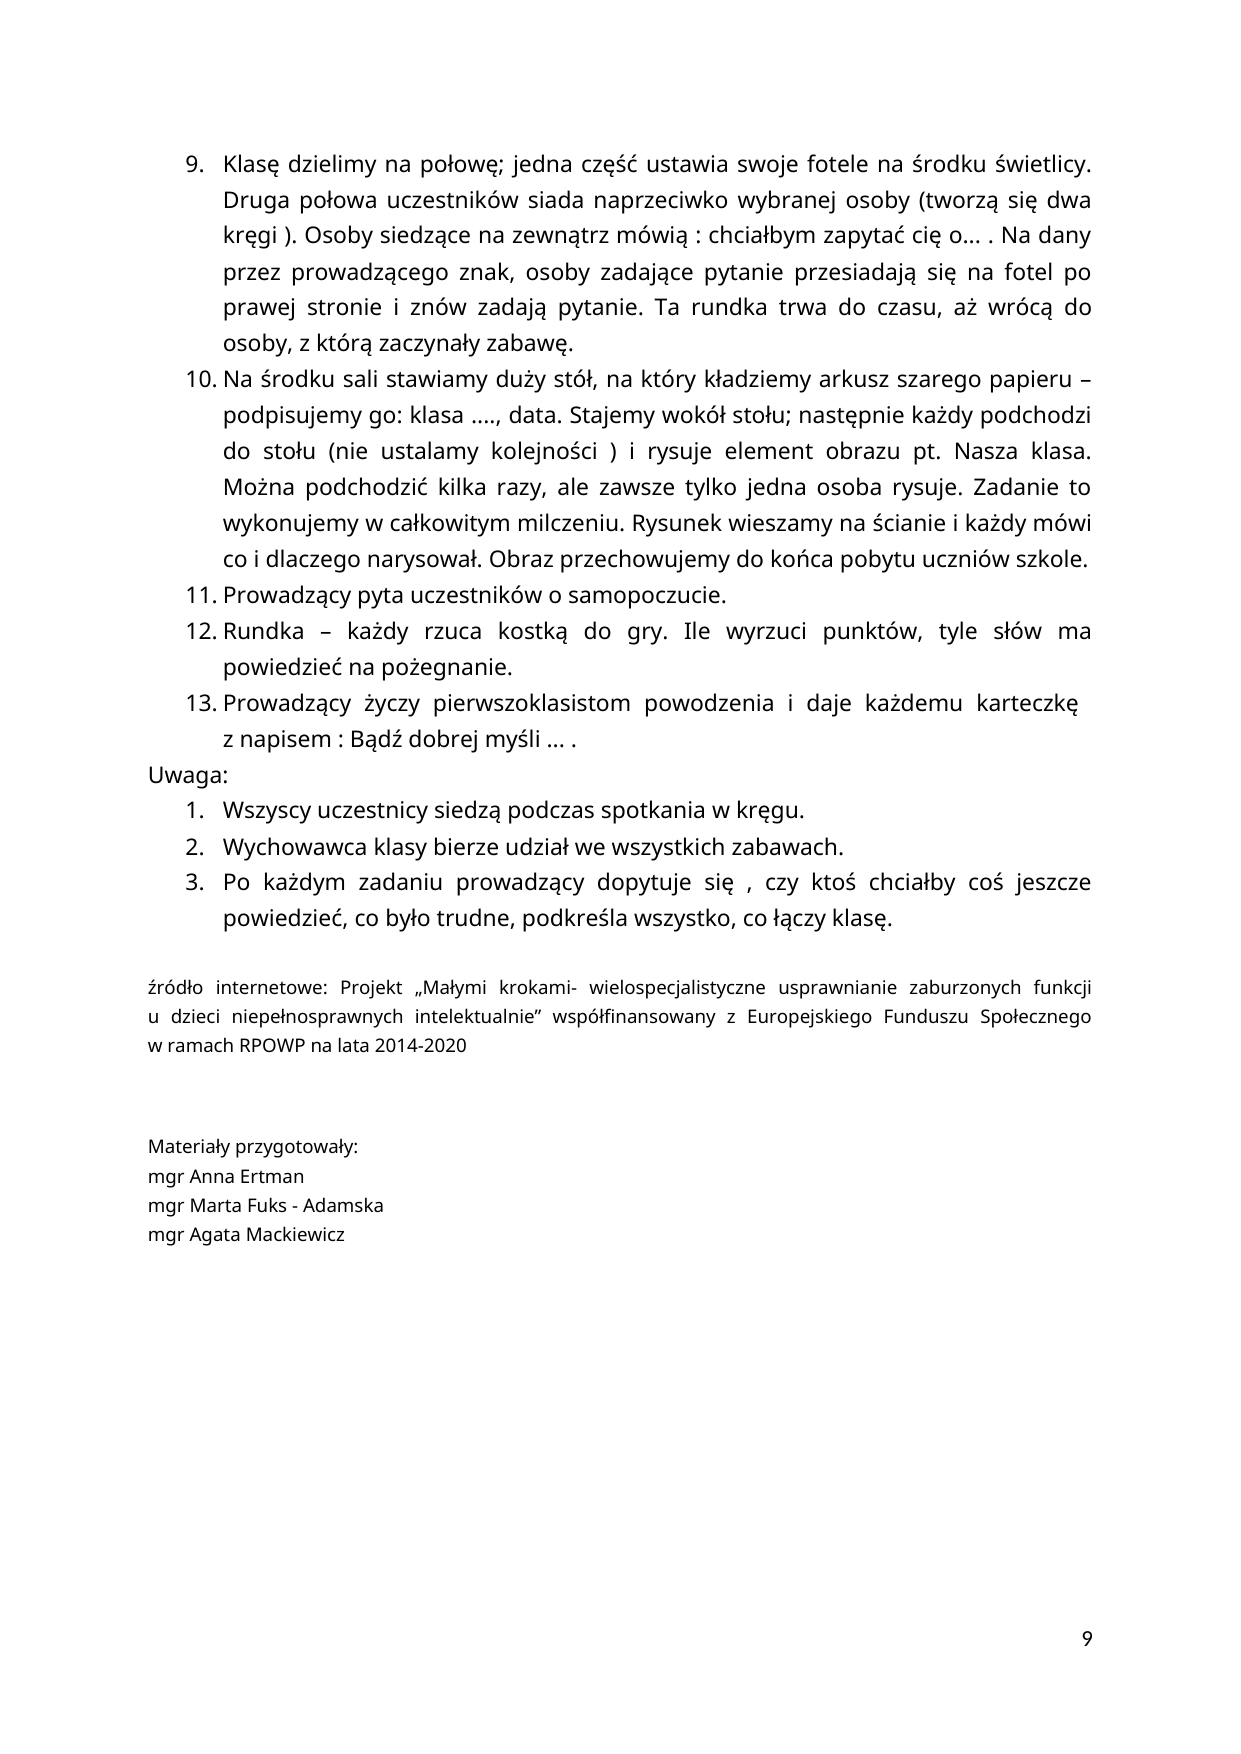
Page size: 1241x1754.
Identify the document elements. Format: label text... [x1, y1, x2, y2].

list Prowadzący pyta uczestników o samopoczucie. [185, 579, 1093, 610]
list Wychowawca klasy bierze udział we wszystkich zabawach. [185, 830, 1093, 862]
text Materiały przygotowały: [148, 1134, 1093, 1159]
text mgr Anna Ertman [148, 1163, 1093, 1189]
text Uwaga: [148, 758, 1093, 790]
text mgr Agata Mackiewicz [148, 1222, 1093, 1247]
list Na środku sali stawiamy duży stół, na który kładziemy arkusz szarego papieru – podpisujemy go: klasa ...., data. Stajemy wokół stołu; następnie każdy podchodzi do stołu (nie ustalamy kolejności ) i rysuje element obrazu pt. Nasza klasa. Można podchodzić kilka razy, ale zawsze tylko jedna osoba rysuje. Zadanie to wykonujemy w całkowitym milczeniu. Rysunek wieszamy na ścianie i każdy mówi co i dlaczego narysował. Obraz przechowujemy do końca pobytu uczniów szkole. [185, 363, 1093, 574]
text mgr Marta Fuks - Adamska [148, 1192, 1093, 1218]
list Rundka – każdy rzuca kostką do gry. Ile wyrzuci punktów, tyle słów ma powiedzieć na pożegnanie. [185, 615, 1093, 682]
list Klasę dzielimy na połowę; jedna część ustawia swoje fotele na środku świetlicy. Druga połowa uczestników siada naprzeciwko wybranej osoby (tworzą się dwa kręgi ). Osoby siedzące na zewnątrz mówią : chciałbym zapytać cię o... . Na dany przez prowadzącego znak, osoby zadające pytanie przesiadają się na fotel po prawej stronie i znów zadają pytanie. Ta rundka trwa do czasu, aż wrócą do osoby, z którą zaczynały zabawę. [185, 148, 1093, 358]
text źródło internetowe: Projekt „Małymi krokami- wielospecjalistyczne usprawnianie zaburzonych funkcji u dzieci niepełnosprawnych intelektualnie” współfinansowany z Europejskiego Funduszu Społecznego w ramach RPOWP na lata 2014-2020 [148, 974, 1093, 1058]
list Wszyscy uczestnicy siedzą podczas spotkania w kręgu. [185, 794, 1093, 826]
list Prowadzący życzy pierwszoklasistom powodzenia i daje każdemu karteczkę z napisem : Bądź dobrej myśli ... . [185, 687, 1093, 754]
list Po każdym zadaniu prowadzący dopytuje się , czy ktoś chciałby coś jeszcze powiedzieć, co było trudne, podkreśla wszystko, co łączy klasę. [185, 866, 1093, 933]
